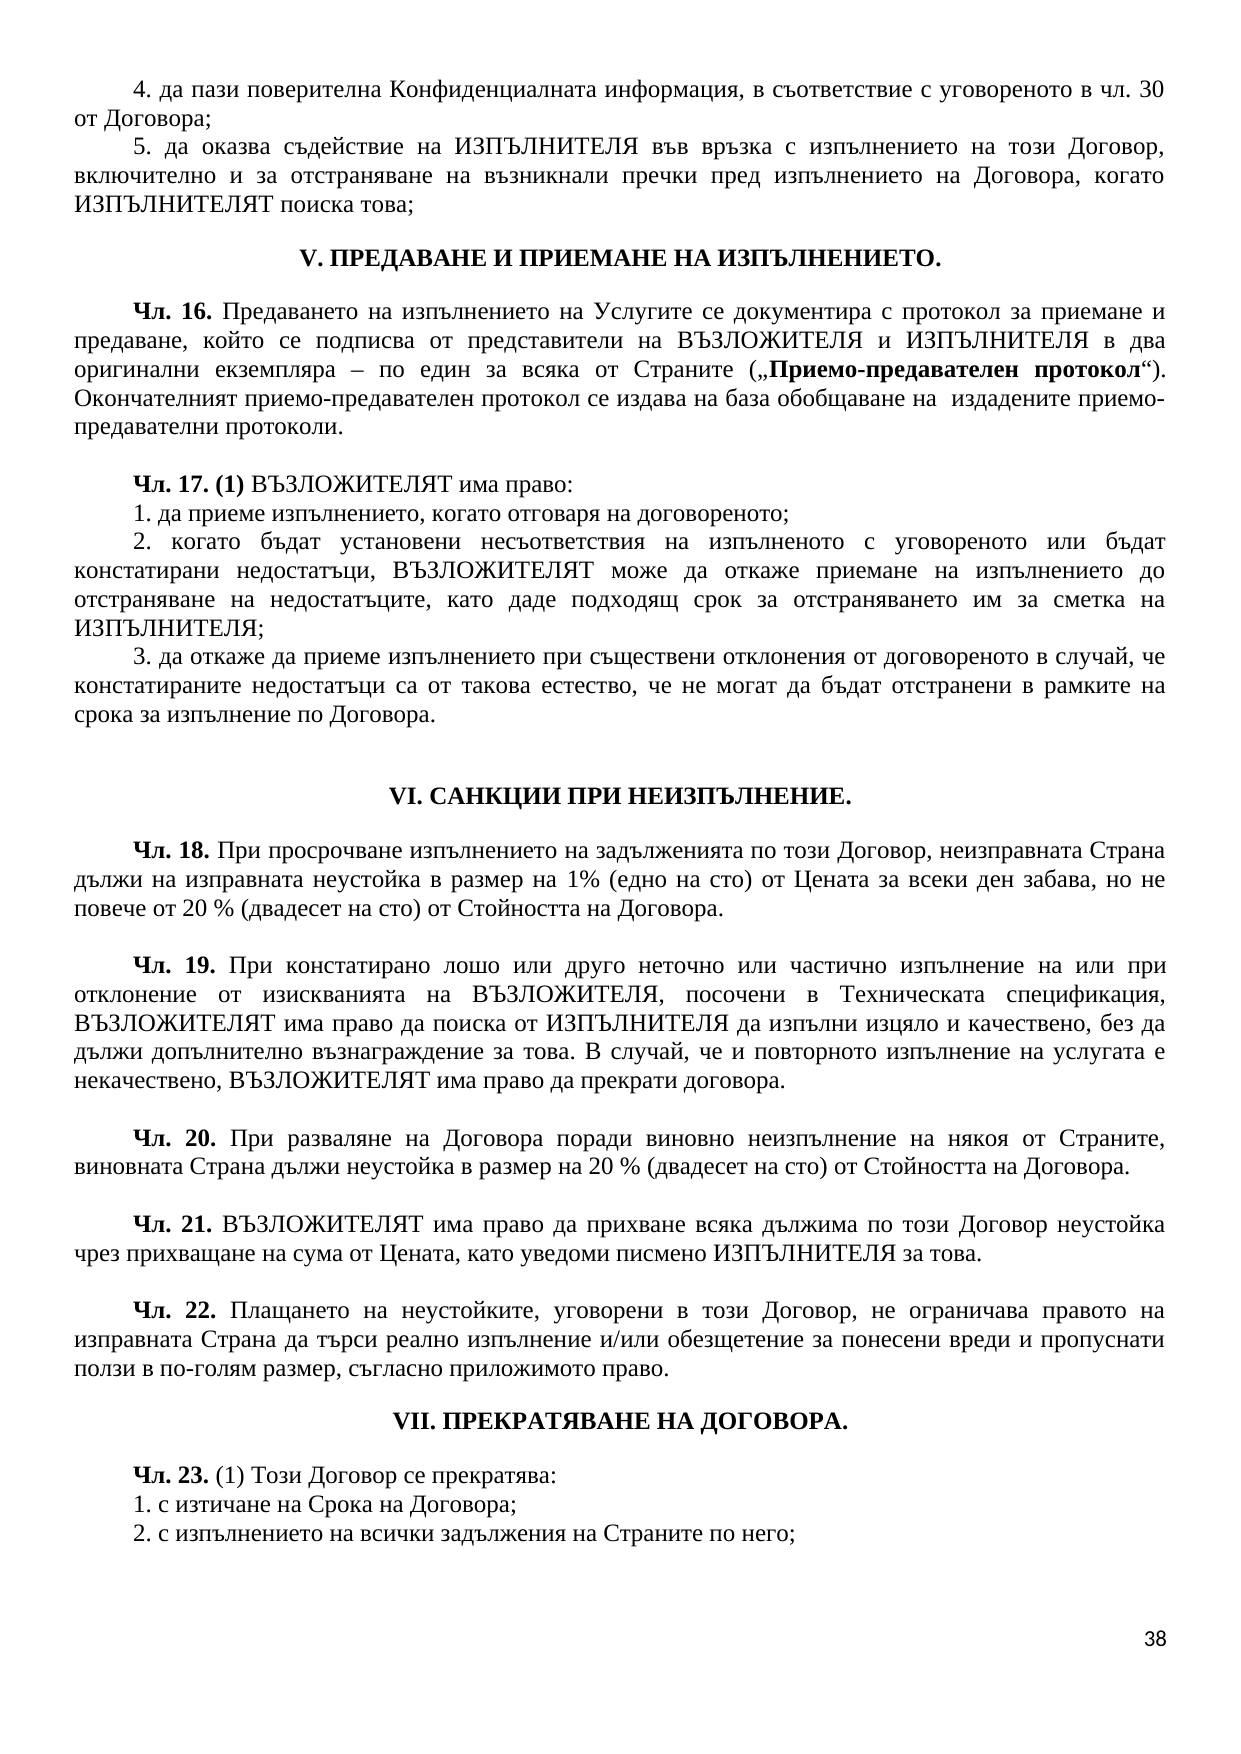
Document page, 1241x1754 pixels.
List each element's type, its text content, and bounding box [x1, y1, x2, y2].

text 1. да приеме изпълнението, когато отговаря на договореното; [74, 498, 1167, 526]
text 2. с изпълнението на всички задължения на Страните по него; [74, 1518, 1167, 1546]
text Чл. 16. Предаването на изпълнението на Услугите се документира с протокол за приемане и предаване, който се подписва от представители на ВЪЗЛОЖИТЕЛЯ и ИЗПЪЛНИТЕЛЯ в два оригинални екземпляра – по един за всяка от Страните („Приемо-предавателен протокол“). Окончателният приемо-предавателен протокол се издава на база обобщаване на издадените приемо-предавателни протоколи. [74, 296, 1167, 440]
text 4. да пази поверителна Конфиденциалната информация, в съответствие с уговореното в чл. 30 от Договора; [74, 74, 1167, 131]
text Чл. 18. При просрочване изпълнението на задълженията по този Договор, неизправната Страна дължи на изправната неустойка в размер на 1% (едно на сто) от Цената за всеки ден забава, но не повече от 20 % (двадесет на сто) от Стойността на Договора. [74, 835, 1167, 921]
text Чл. 22. Плащането на неустойките, уговорени в този Договор, не ограничава правото на изправната Страна да търси реално изпълнение и/или обезщетение за понесени вреди и пропуснати ползи в по-голям размер, съгласно приложимото право. [74, 1295, 1167, 1381]
text Чл. 19. При констатирано лошо или друго неточно или частично изпълнение на или при отклонение от изискванията на ВЪЗЛОЖИТЕЛЯ, посочени в Техническата спецификация, ВЪЗЛОЖИТЕЛЯТ има право да поиска от ИЗПЪЛНИТЕЛЯ да изпълни изцяло и качествено, без да дължи допълнително възнаграждение за това. В случай, че и повторното изпълнение на услугата е некачествено, ВЪЗЛОЖИТЕЛЯТ има право да прекрати договора. [74, 950, 1167, 1094]
text 1. с изтичане на Срока на Договора; [74, 1489, 1167, 1518]
text Чл. 17. (1) ВЪЗЛОЖИТЕЛЯТ има право: [74, 469, 1167, 498]
text 2. когато бъдат установени несъответствия на изпълненото с уговореното или бъдат констатирани недостатъци, ВЪЗЛОЖИТЕЛЯТ може да откаже приемане на изпълнението до отстраняване на недостатъците, като даде подходящ срок за отстраняването им за сметка на ИЗПЪЛНИТЕЛЯ; [74, 526, 1167, 641]
text 5. да оказва съдействие на ИЗПЪЛНИТЕЛЯ във връзка с изпълнението на този Договор, включително и за отстраняване на възникнали пречки пред изпълнението на Договора, когато ИЗПЪЛНИТЕЛЯТ поиска това; [74, 131, 1167, 218]
text VІ. САНКЦИИ ПРИ НЕИЗПЪЛНЕНИЕ. [74, 781, 1167, 810]
text Чл. 23. (1) Този Договор се прекратява: [74, 1460, 1167, 1489]
text 3. да откаже да приеме изпълнението при съществени отклонения от договореното в случай, че констатираните недостатъци са от такова естество, че не могат да бъдат отстранени в рамките на срока за изпълнение по Договора. [74, 641, 1167, 728]
text V. ПРЕДАВАНЕ И ПРИЕМАНЕ НА ИЗПЪЛНЕНИЕТО. [74, 243, 1167, 271]
text Чл. 20. При разваляне на Договора поради виновно неизпълнение на някоя от Страните, виновната Страна дължи неустойка в размер на 20 % (двадесет на сто) от Стойността на Договора. [74, 1123, 1167, 1180]
text VІІ. ПРЕКРАТЯВАНЕ НА ДОГОВОРА. [74, 1406, 1167, 1435]
text Чл. 21. ВЪЗЛОЖИТЕЛЯТ има право да прихване всяка дължима по този Договор неустойка чрез прихващане на сума от Цената, като уведоми писмено ИЗПЪЛНИТЕЛЯ за това. [74, 1209, 1167, 1266]
